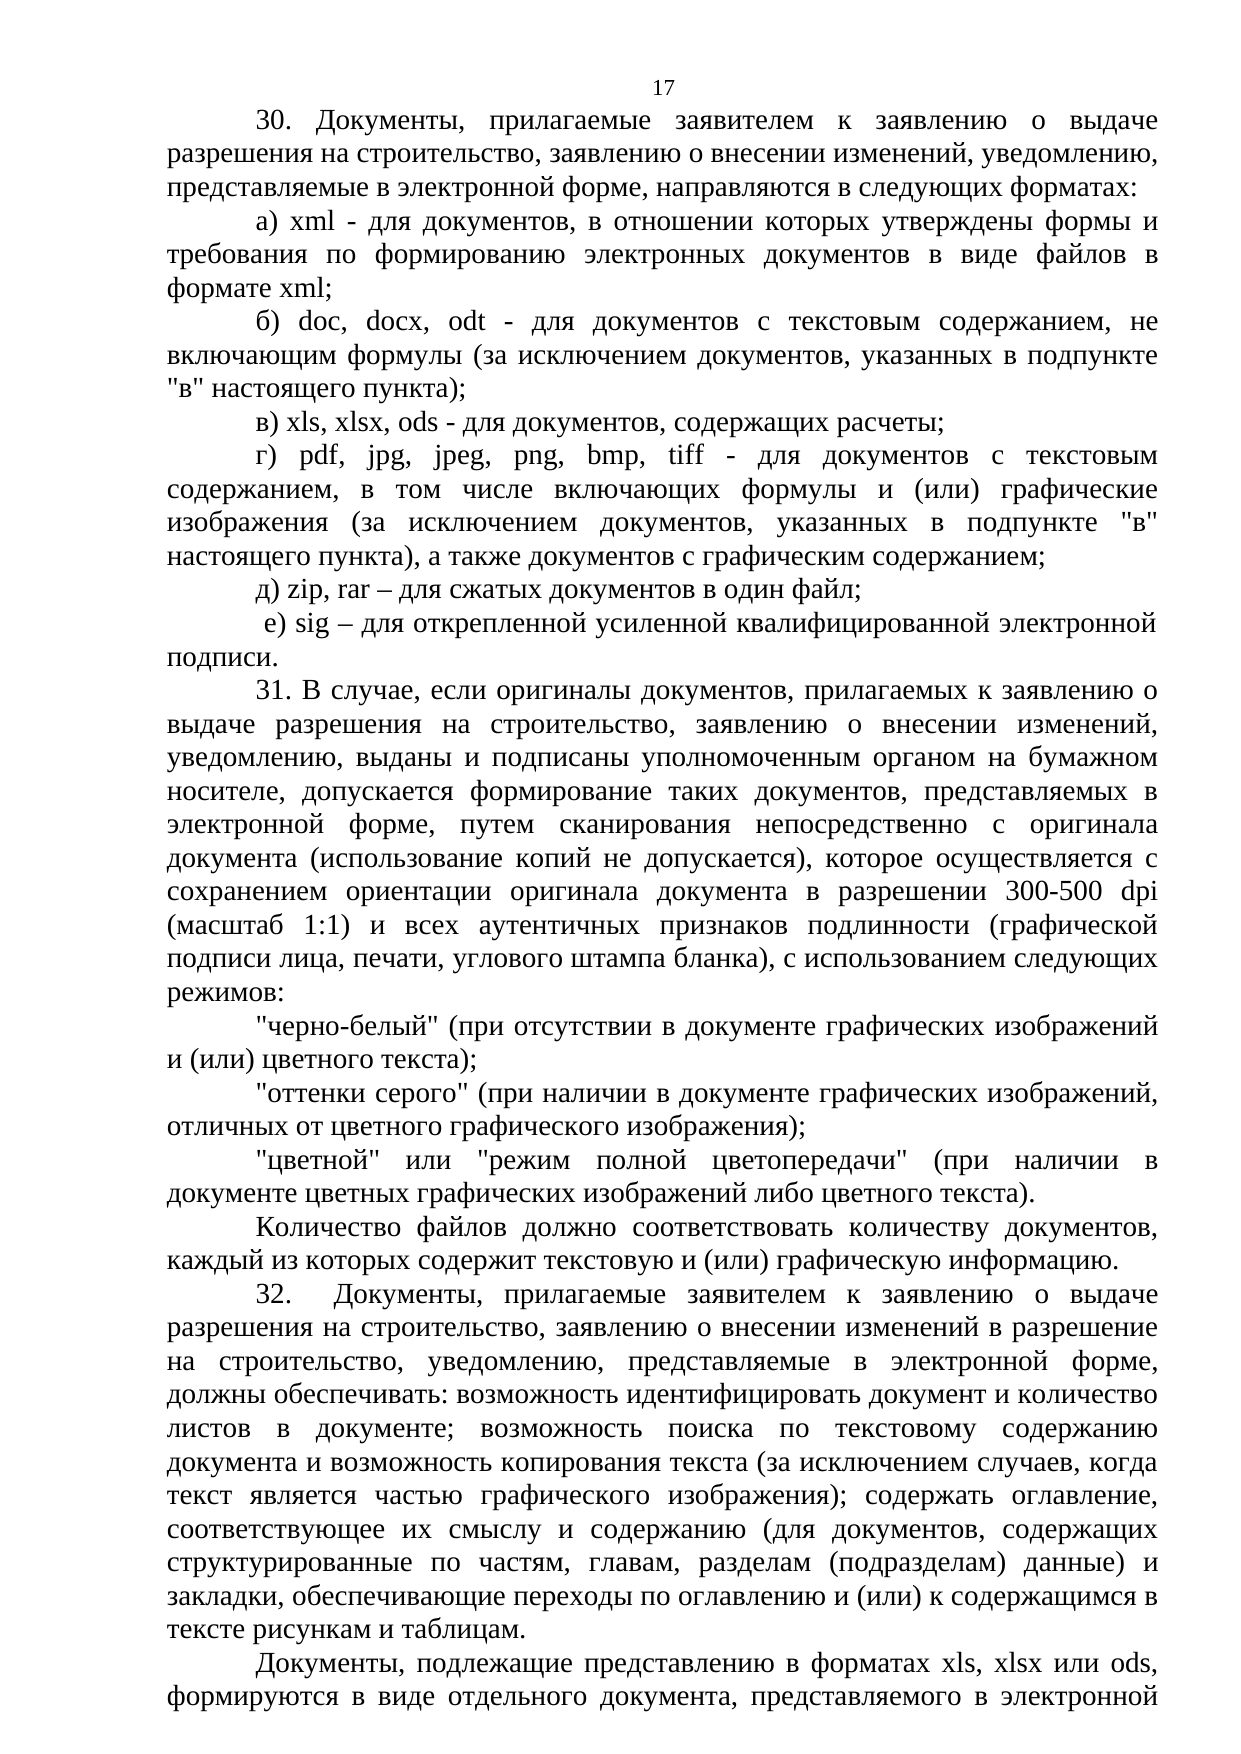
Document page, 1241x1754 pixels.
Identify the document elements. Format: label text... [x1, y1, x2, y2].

text е) sig – для открепленной усиленной квалифицированной электронной подписи. [167, 605, 1157, 672]
text б) doc, docx, odt - для документов с текстовым содержанием, не включающим формулы (за исключением документов, указанных в подпункте "в" настоящего пункта); [167, 303, 1159, 404]
text 32. Документы, прилагаемые заявителем к заявлению о выдаче разрешения на строительство, заявлению о внесении изменений в разрешение на строительство, уведомлению, представляемые в электронной форме, должны обеспечивать: возможность идентифицировать документ и количество листов в документе; возможность поиска по текстовому содержанию документа и возможность копирования текста (за исключением случаев, когда текст является частью графического изображения); содержать оглавление, соответствующее их смыслу и содержанию (для документов, содержащих структурированные по частям, главам, разделам (подразделам) данные) и закладки, обеспечивающие переходы по оглавлению и (или) к содержащимся в тексте рисункам и таблицам. [167, 1276, 1159, 1645]
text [167, 1645, 1159, 1712]
text 30. Документы, прилагаемые заявителем к заявлению о выдаче разрешения на строительство, заявлению о внесении изменений, уведомлению, представляемые в электронной форме, направляются в следующих форматах: [167, 102, 1159, 203]
text "цветной" или "режим полной цветопередачи" (при наличии в документе цветных графических изображений либо цветного текста). [167, 1142, 1159, 1209]
text в) xls, xlsx, ods - для документов, содержащих расчеты; [167, 404, 1159, 437]
text Количество файлов должно соответствовать количеству документов, каждый из которых содержит текстовую и (или) графическую информацию. [167, 1209, 1159, 1276]
text а) xml - для документов, в отношении которых утверждены формы и требования по формированию электронных документов в виде файлов в формате xml; [167, 203, 1159, 303]
text г) pdf, jpg, jpeg, png, bmp, tiff - для документов с текстовым содержанием, в том числе включающих формулы и (или) графические изображения (за исключением документов, указанных в подпункте "в" настоящего пункта), а также документов с графическим содержанием; [167, 437, 1159, 572]
text 31. В случае, если оригиналы документов, прилагаемых к заявлению о выдаче разрешения на строительство, заявлению о внесении изменений, уведомлению, выданы и подписаны уполномоченным органом на бумажном носителе, допускается формирование таких документов, представляемых в электронной форме, путем сканирования непосредственно с оригинала документа (использование копий не допускается), которое осуществляется с сохранением ориентации оригинала документа в разрешении 300-500 dpi (масштаб 1:1) и всех аутентичных признаков подлинности (графической подписи лица, печати, углового штампа бланка), с использованием следующих режимов: [167, 672, 1159, 1008]
text "оттенки серого" (при наличии в документе графических изображений, отличных от цветного графического изображения); [167, 1075, 1159, 1142]
text "черно-белый" (при отсутствии в документе графических изображений и (или) цветного текста); [167, 1008, 1159, 1075]
text д) zip, rar – для сжатых документов в один файл; [167, 572, 1159, 605]
